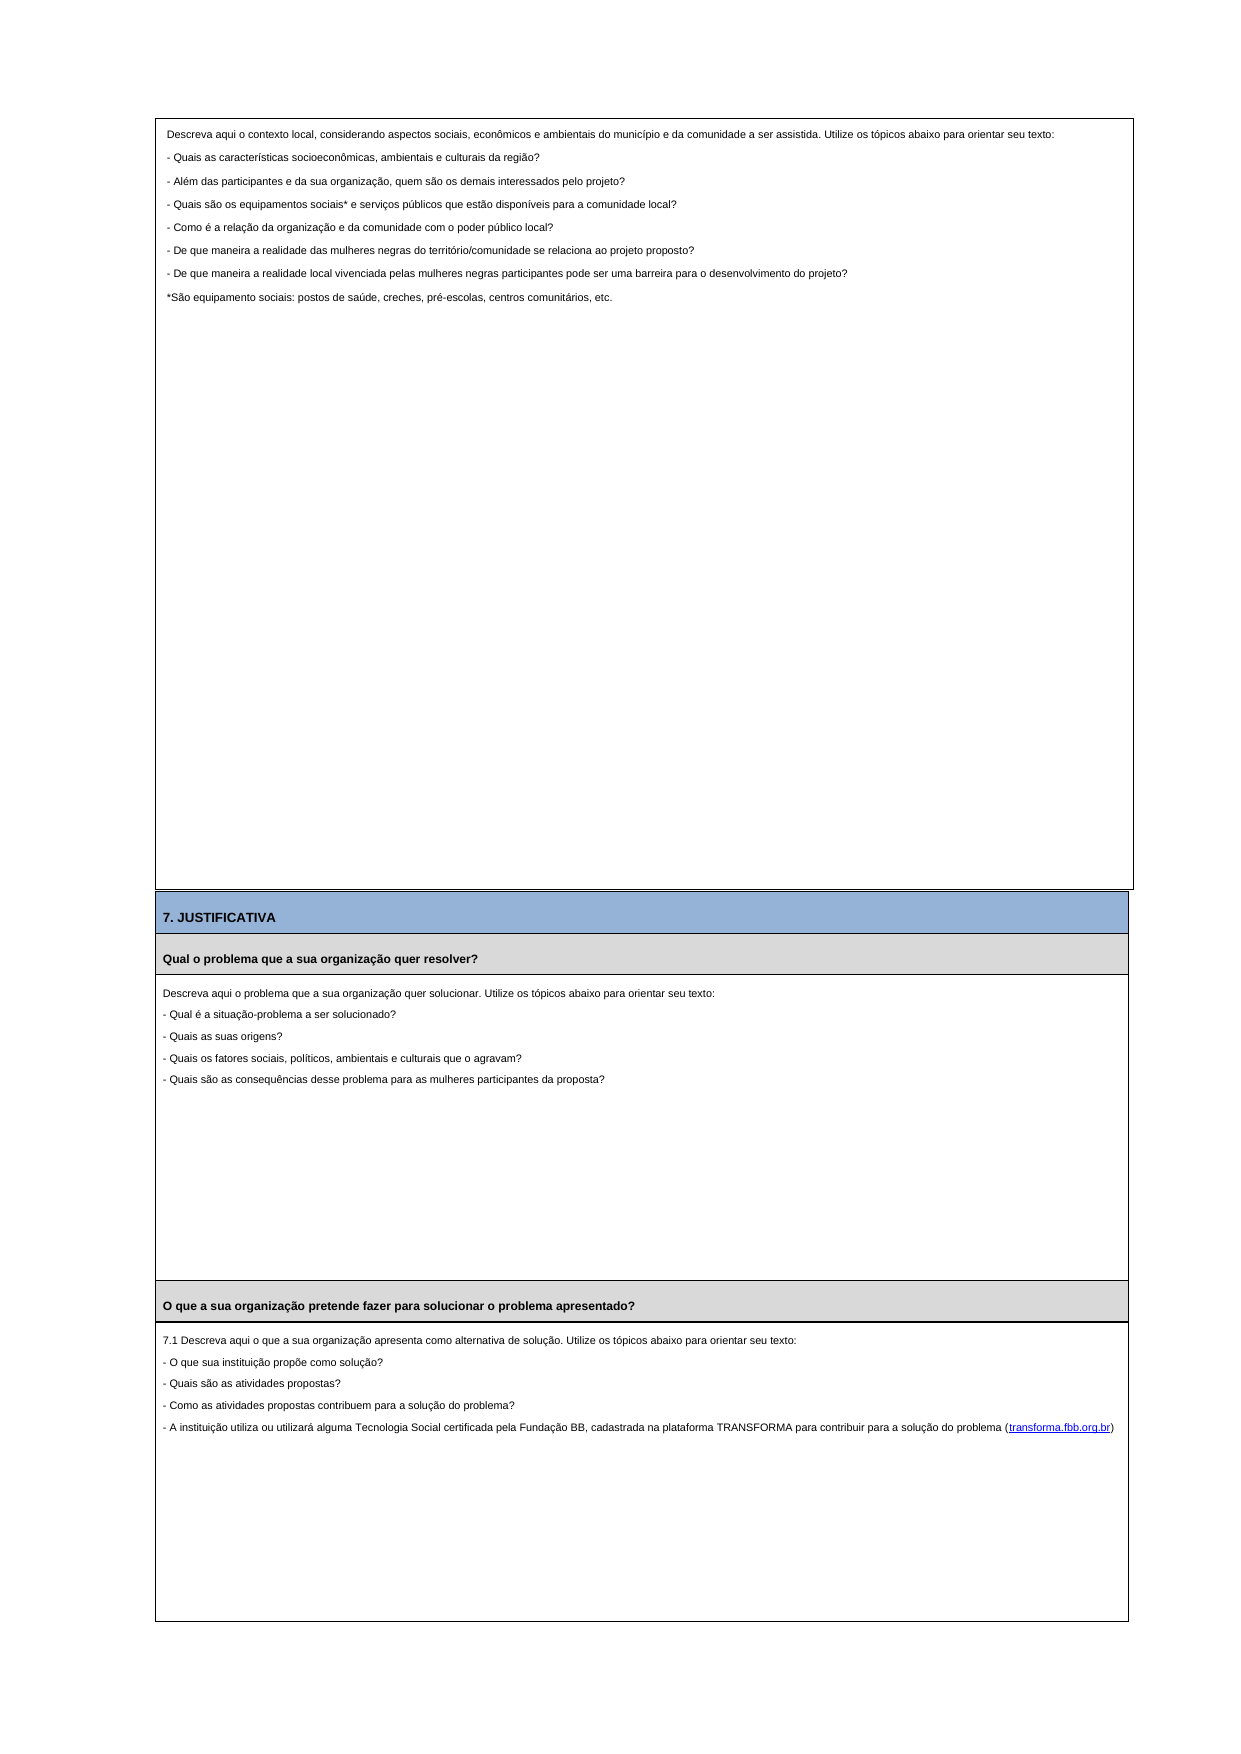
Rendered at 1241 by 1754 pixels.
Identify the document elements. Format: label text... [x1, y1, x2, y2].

table_header 7. JUSTIFICATIVA [156, 892, 1128, 933]
table_cell 7.1 Descreva aqui o que a sua organização apresenta como alternativa de solução. Utilize os tópicos abaixo para orientar seu texto: - O que sua instituição propõe como solução? - Quais são as atividades propostas? - Como as atividades propostas contribuem para a solução do problema? - A instituição utiliza ou utilizará alguma Tecnologia Social certificada pela Fundação BB, cadastrada na plataforma TRANSFORMA para contribuir para a solução do problema (transforma.fbb.org.br) [156, 1323, 1128, 1621]
table_cell Descreva aqui o contexto local, considerando aspectos sociais, econômicos e ambientais do município e da comunidade a ser assistida. Utilize os tópicos abaixo para orientar seu texto: - Quais as características socioeconômicas, ambientais e culturais da região? - Além das participantes e da sua organização, quem são os demais interessados pelo projeto? - Quais são os equipamentos sociais* e serviços públicos que estão disponíveis para a comunidade local? - Como é a relação da organização e da comunidade com o poder público local? - De que maneira a realidade das mulheres negras do território/comunidade se relaciona ao projeto proposto? - De que maneira a realidade local vivenciada pelas mulheres negras participantes pode ser uma barreira para o desenvolvimento do projeto? *São equipamento sociais: postos de saúde, creches, pré-escolas, centros comunitários, etc. [156, 119, 1133, 889]
table_cell Qual o problema que a sua organização quer resolver? [156, 934, 1128, 974]
table_cell O que a sua organização pretende fazer para solucionar o problema apresentado? [156, 1281, 1128, 1321]
table_cell Descreva aqui o problema que a sua organização quer solucionar. Utilize os tópicos abaixo para orientar seu texto: - Qual é a situação-problema a ser solucionado? - Quais as suas origens? - Quais os fatores sociais, políticos, ambientais e culturais que o agravam? - Quais são as consequências desse problema para as mulheres participantes da proposta? [156, 975, 1128, 1280]
